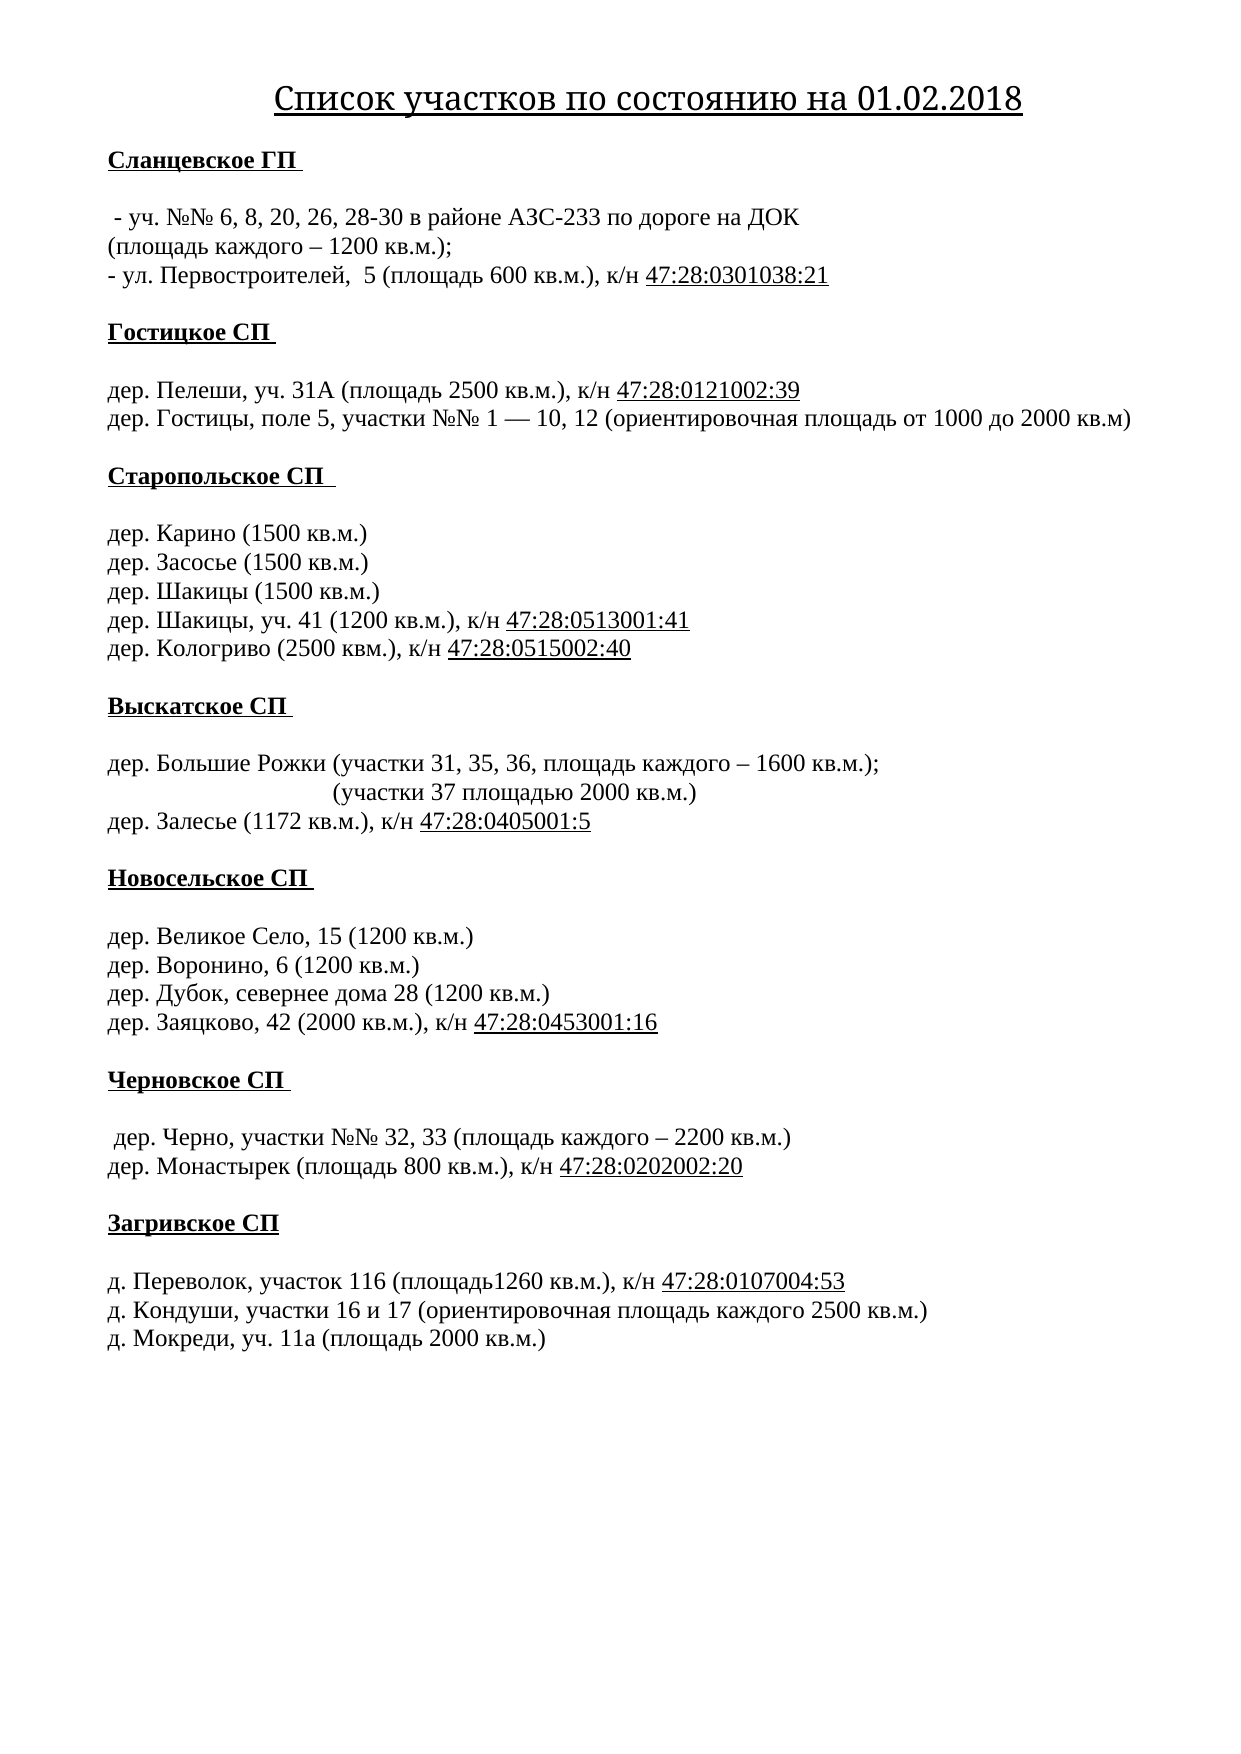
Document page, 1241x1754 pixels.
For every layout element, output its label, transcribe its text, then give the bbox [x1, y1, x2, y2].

text - ул. Первостроителей, 5 (площадь 600 кв.м.), к/н 47:28:0301038:21 [107, 260, 1189, 288]
text Выскатское СП [107, 691, 1189, 720]
text дер. Гостицы, поле 5, участки №№ 1 — 10, 12 (ориентировочная площадь от 1000 до 2000 кв.м) [107, 403, 1189, 432]
text д. Кондуши, участки 16 и 17 (ориентировочная площадь каждого 2500 кв.м.) [107, 1295, 1189, 1323]
list дер. Великое Село, 15 (1200 кв.м.) [107, 921, 1189, 950]
text - уч. №№ 6, 8, 20, 26, 28-30 в районе АЗС-233 по дороге на ДОК [107, 202, 1189, 231]
text Список участков по состоянию на 01.02.2018 [107, 75, 1189, 121]
text дер. Черно, участки №№ 32, 33 (площадь каждого – 2200 кв.м.) [107, 1122, 1189, 1151]
text (площадь каждого – 1200 кв.м.); [107, 231, 1189, 260]
list дер. Заяцково, 42 (2000 кв.м.), к/н 47:28:0453001:16 [107, 1007, 1189, 1036]
text д. Переволок, участок 116 (площадь1260 кв.м.), к/н 47:28:0107004:53 [107, 1266, 1189, 1295]
list дер. Шакицы, уч. 41 (1200 кв.м.), к/н 47:28:0513001:41 [107, 605, 1189, 633]
text (участки 37 площадью 2000 кв.м.) [145, 777, 1189, 806]
text Старопольское СП [107, 461, 1189, 490]
text Сланцевское ГП [107, 145, 1189, 173]
text д. Мокреди, уч. 11а (площадь 2000 кв.м.) [107, 1323, 1189, 1352]
text Гостицкое СП [107, 317, 1189, 346]
list дер. Шакицы (1500 кв.м.) [107, 576, 1189, 605]
text дер. Большие Рожки (участки 31, 35, 36, площадь каждого – 1600 кв.м.); [107, 748, 1189, 777]
list дер. Карино (1500 кв.м.) [107, 518, 1189, 547]
text Черновское СП [107, 1065, 1189, 1093]
list дер. Дубок, севернее дома 28 (1200 кв.м.) [107, 978, 1189, 1007]
text дер. Монастырек (площадь 800 кв.м.), к/н 47:28:0202002:20 [107, 1151, 1189, 1180]
text дер. Пелеши, уч. 31А (площадь 2500 кв.м.), к/н 47:28:0121002:39 [107, 375, 1189, 403]
text Новосельское СП [107, 863, 1189, 892]
list дер. Засосье (1500 кв.м.) [107, 547, 1189, 576]
list дер. Воронино, 6 (1200 кв.м.) [107, 950, 1189, 978]
list дер. Кологриво (2500 квм.), к/н 47:28:0515002:40 [107, 633, 1189, 662]
text Загривское СП [107, 1208, 1189, 1237]
text дер. Залесье (1172 кв.м.), к/н 47:28:0405001:5 [107, 806, 1189, 835]
